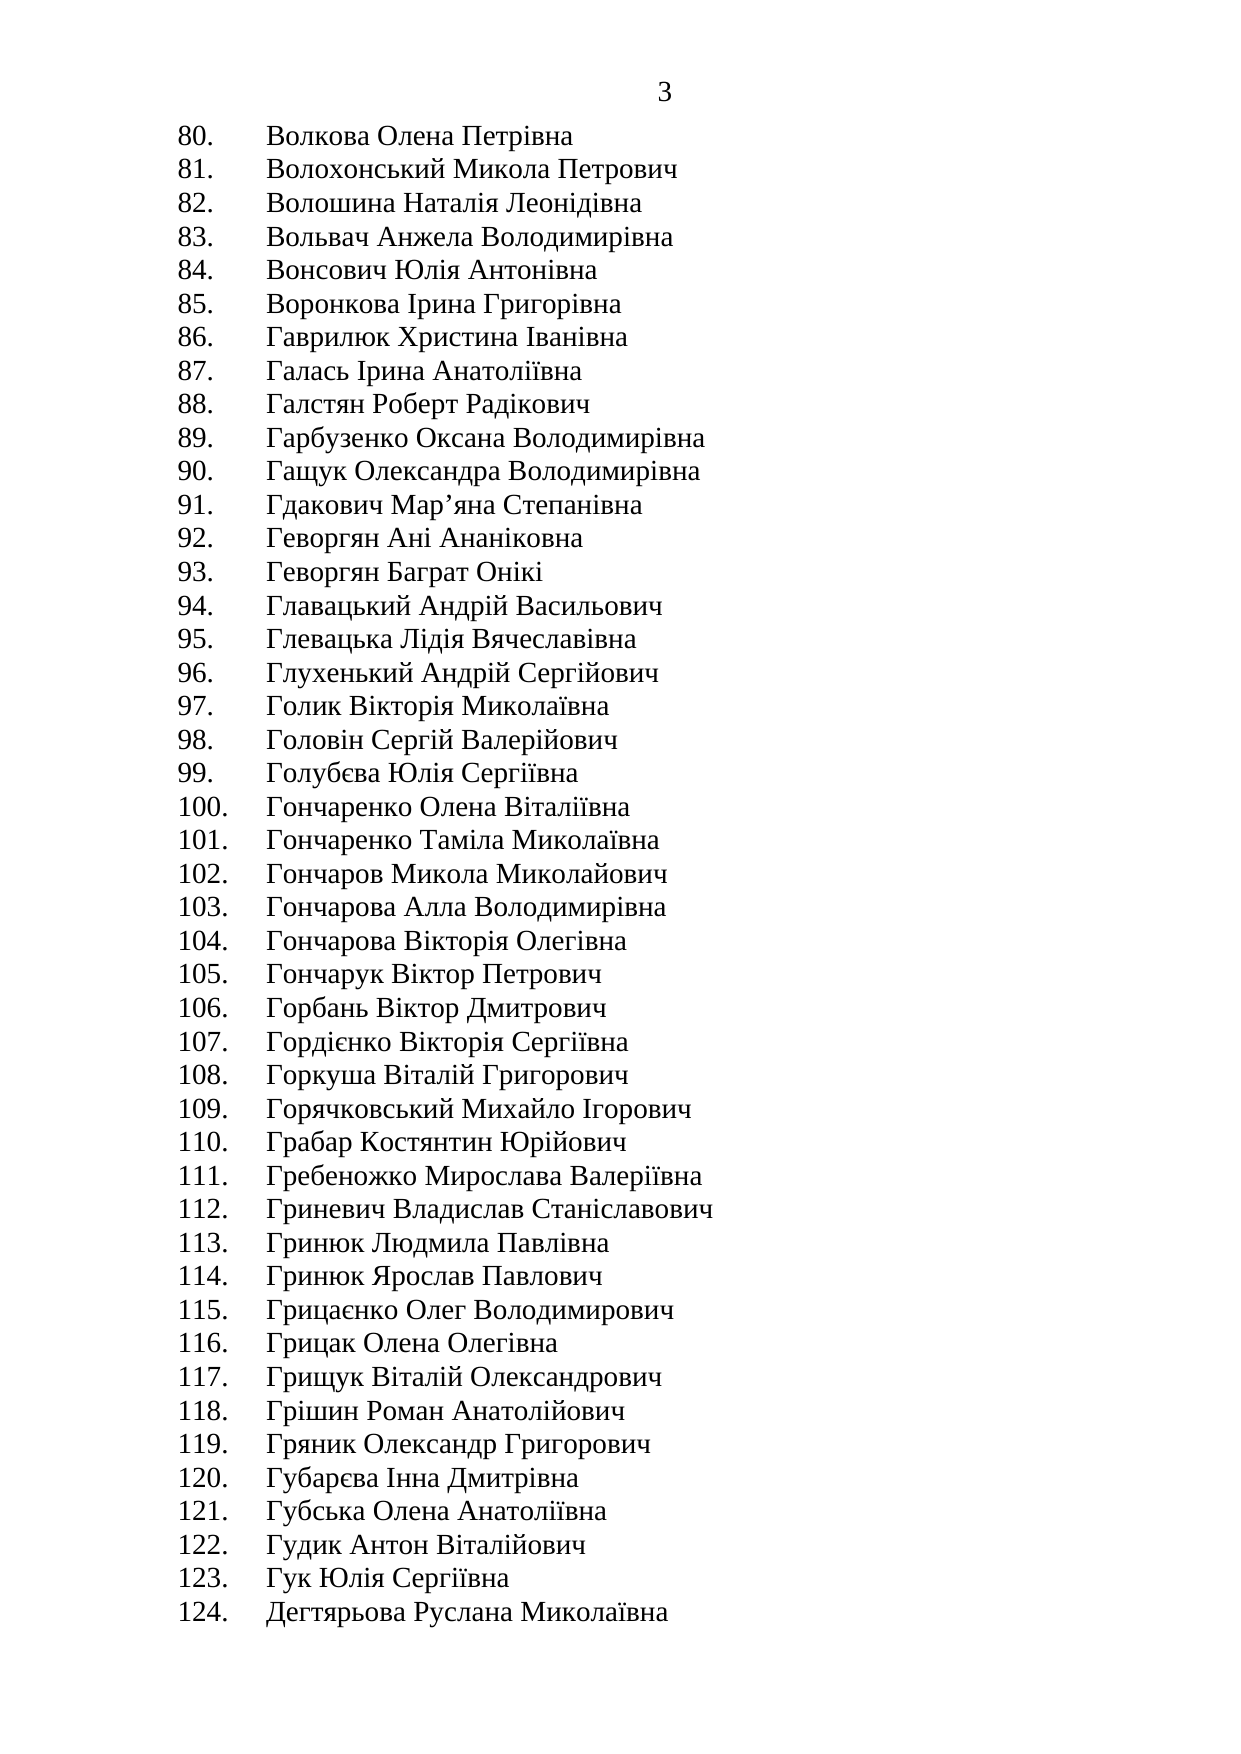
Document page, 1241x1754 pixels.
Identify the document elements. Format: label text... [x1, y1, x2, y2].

list Главацький Андрій Васильович [177, 588, 1152, 621]
list Гудик Антон Віталійович [177, 1527, 1152, 1560]
list Грицаєнко Олег Володимирович [177, 1292, 1152, 1326]
list Гордієнко Вікторія Сергіївна [177, 1024, 1152, 1057]
list Гдакович Мар’яна Степанівна [177, 487, 1152, 521]
list Вонсович Юлія Антонівна [177, 252, 1152, 286]
list Гончарова Вікторія Олегівна [177, 923, 1152, 957]
list Галстян Роберт Радікович [177, 386, 1152, 420]
list Головін Сергій Валерійович [177, 722, 1152, 755]
list Гончаренко Таміла Миколаївна [177, 822, 1152, 856]
list Геворгян Баграт Онікі [177, 554, 1152, 588]
list Голубєва Юлія Сергіївна [177, 755, 1152, 789]
list Вольвач Анжела Володимирівна [177, 219, 1152, 252]
list Голик Вікторія Миколаївна [177, 688, 1152, 722]
list Грабар Костянтин Юрійович [177, 1124, 1152, 1158]
list Галась Ірина Анатоліївна [177, 353, 1152, 386]
list Дегтярьова Руслана Миколаївна [177, 1594, 1152, 1627]
list Гряник Олександр Григорович [177, 1426, 1152, 1460]
list Гаврилюк Христина Іванівна [177, 319, 1152, 353]
list Гончаров Микола Миколайович [177, 856, 1152, 889]
list Грицак Олена Олегівна [177, 1326, 1152, 1359]
list Глухенький Андрій Сергійович [177, 655, 1152, 688]
list Гончаренко Олена Віталіївна [177, 789, 1152, 822]
list Гриневич Владислав Станіславович [177, 1191, 1152, 1225]
list Грищук Віталій Олександрович [177, 1359, 1152, 1393]
list Горбань Віктор Дмитрович [177, 990, 1152, 1024]
list Гринюк Людмила Павлівна [177, 1225, 1152, 1258]
list Гончарук Віктор Петрович [177, 957, 1152, 990]
list Глевацька Лідія Вячеславівна [177, 621, 1152, 655]
list Воронкова Ірина Григорівна [177, 286, 1152, 319]
list Губарєва Інна Дмитрівна [177, 1460, 1152, 1493]
list Волошина Наталія Леонідівна [177, 185, 1152, 219]
list Гащук Олександра Володимирівна [177, 453, 1152, 487]
list Гринюк Ярослав Павлович [177, 1258, 1152, 1292]
list Волохонський Микола Петрович [177, 152, 1152, 185]
list Гарбузенко Оксана Володимирівна [177, 420, 1152, 453]
list Грішин Роман Анатолійович [177, 1393, 1152, 1426]
list Гончарова Алла Володимирівна [177, 889, 1152, 923]
list Волкова Олена Петрівна [177, 118, 1152, 152]
list Губська Олена Анатоліївна [177, 1493, 1152, 1527]
list Горячковський Михайло Ігорович [177, 1091, 1152, 1124]
list Гук Юлія Сергіївна [177, 1560, 1152, 1594]
list Горкуша Віталій Григорович [177, 1057, 1152, 1091]
list Гребеножко Мирослава Валеріївна [177, 1158, 1152, 1191]
list Геворгян Ані Ананіковна [177, 521, 1152, 554]
